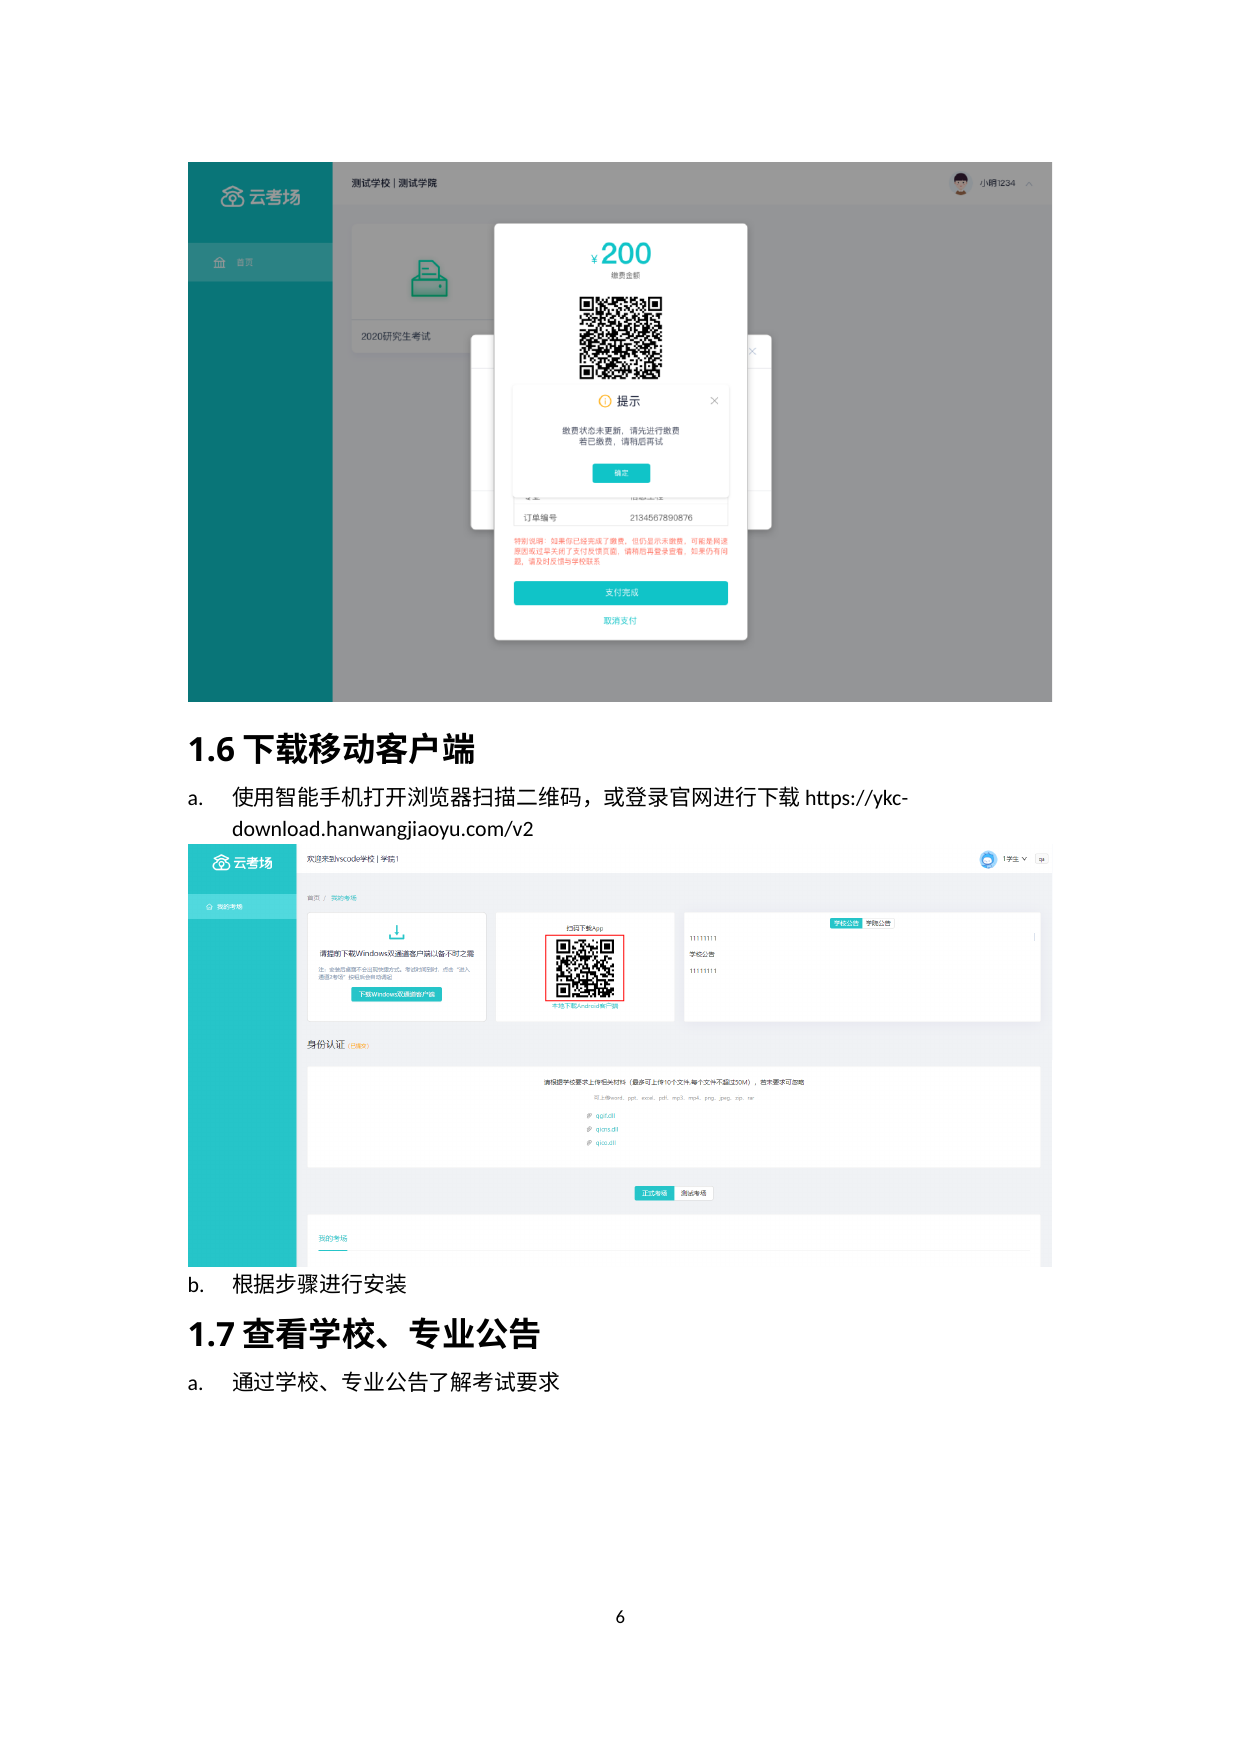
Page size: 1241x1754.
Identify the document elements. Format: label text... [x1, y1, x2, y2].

picture [188, 162, 1053, 702]
list 通过学校、专业公告了解考试要求 [187, 1364, 1053, 1397]
subtitle 1.7查看学校、专业公告 [187, 1299, 1053, 1364]
subtitle 1.6下载移动客户端 [187, 714, 1053, 779]
list 根据步骤进行安装 [187, 1267, 1053, 1299]
picture [188, 844, 1053, 1267]
list 使用智能手机打开浏览器扫描二维码，或登录官网进行下载https://ykc-download.hanwangjiaoyu.com/v2 [187, 779, 1053, 844]
